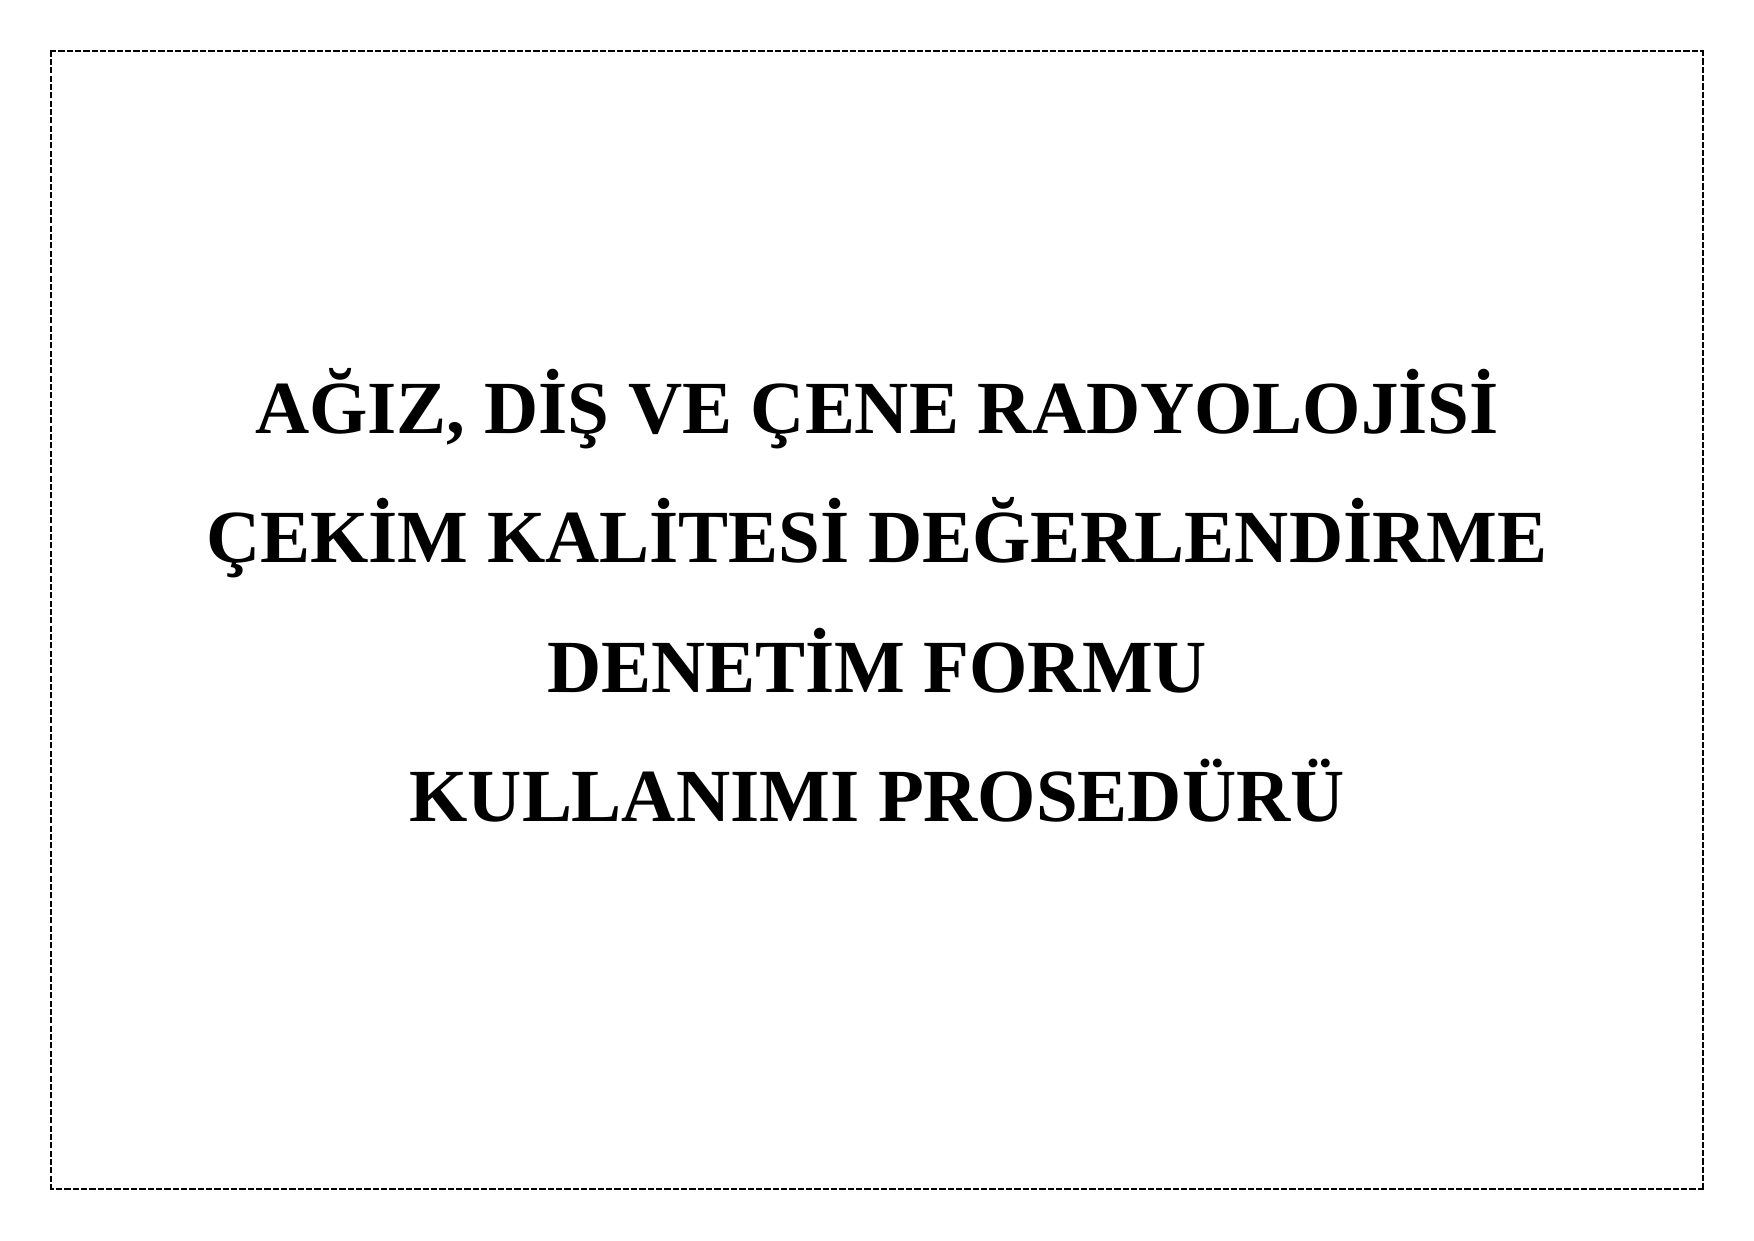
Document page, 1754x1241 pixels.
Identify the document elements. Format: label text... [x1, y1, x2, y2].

text KULLANIMI PROSEDÜRÜ [148, 751, 1606, 838]
text AĞIZ, DİŞ VE ÇENE RADYOLOJİSİ ÇEKİM KALİTESİ DEĞERLENDİRME DENETİM FORMU [148, 363, 1606, 708]
